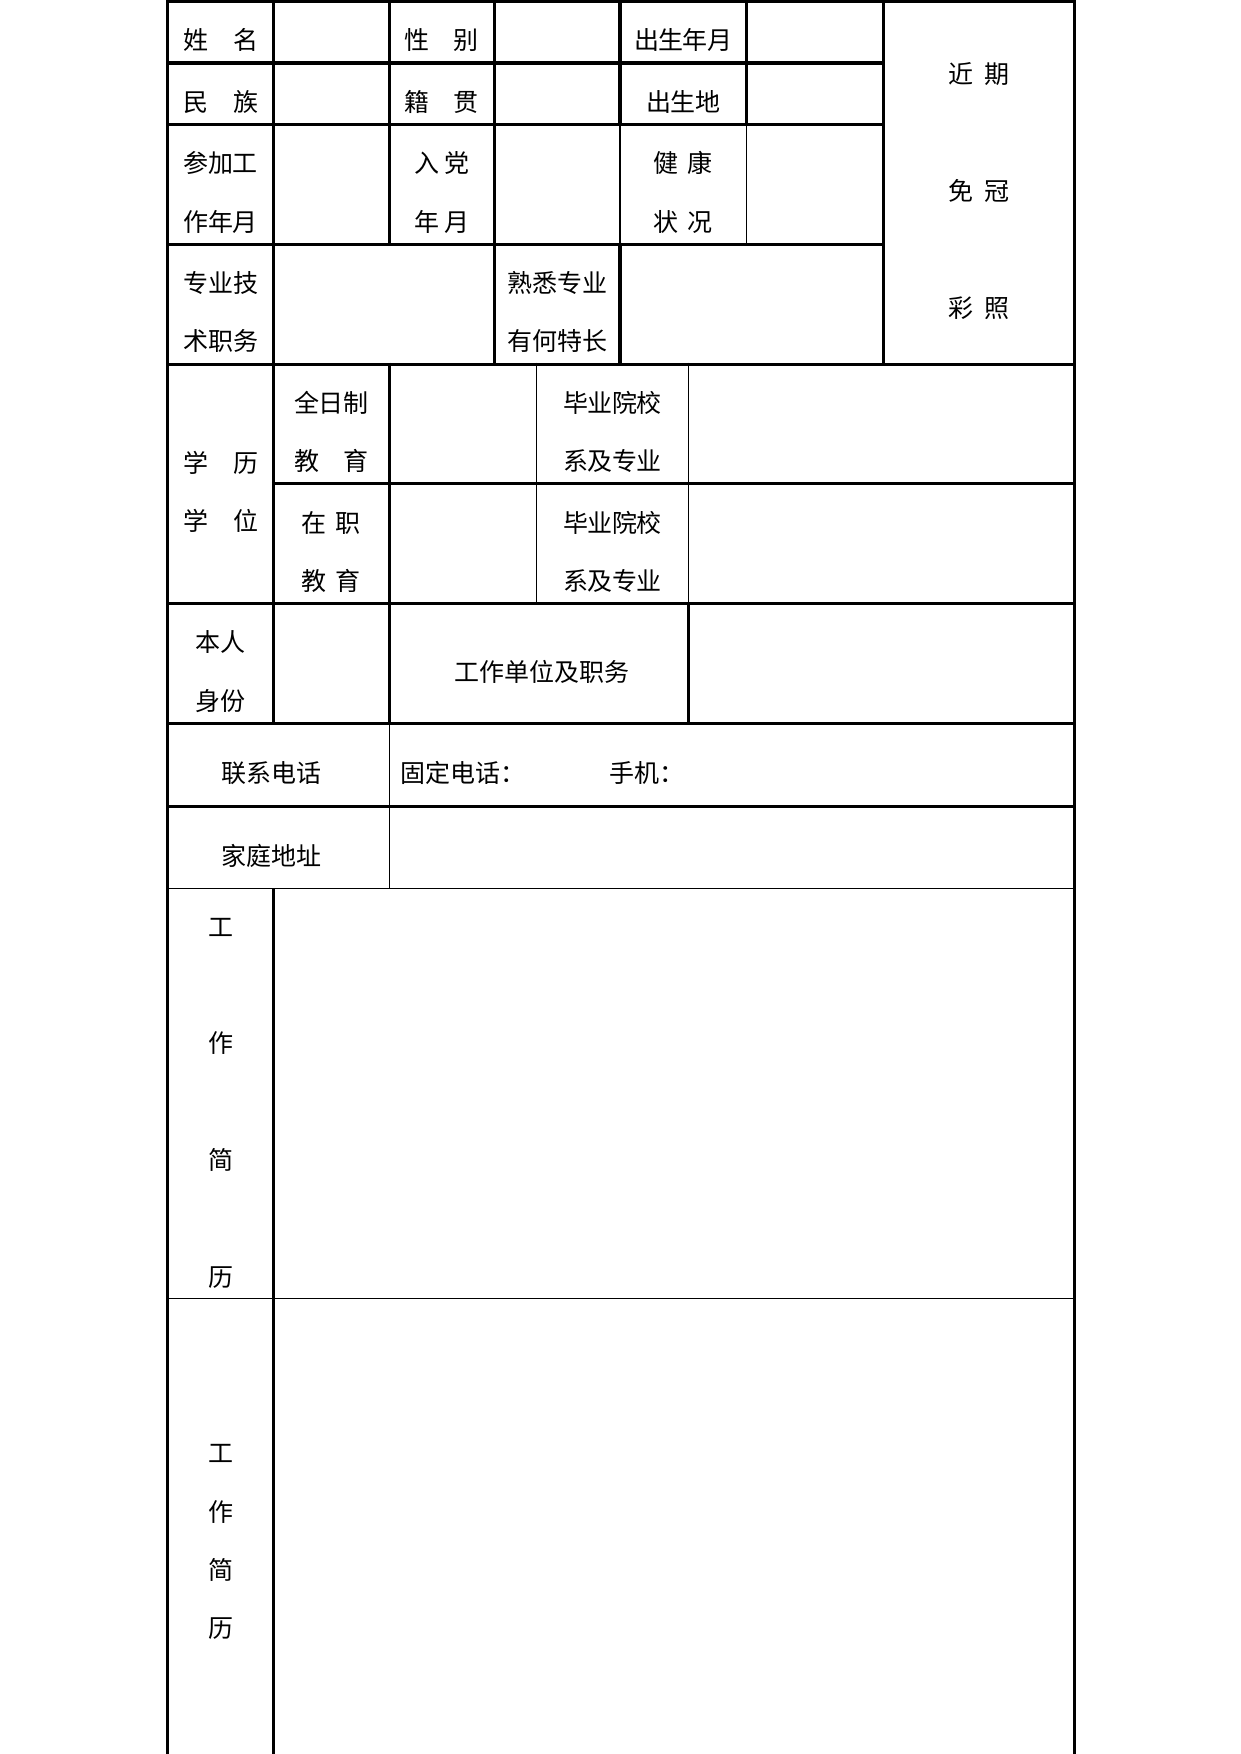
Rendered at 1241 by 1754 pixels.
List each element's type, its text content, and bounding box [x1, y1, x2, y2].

table_cell 毕业院校 系及专业 [537, 485, 688, 602]
table_cell [275, 65, 388, 123]
table_cell 工 作 简 历 [169, 889, 272, 1298]
table_cell 本人 身份 [169, 605, 272, 722]
table_cell [390, 808, 1073, 888]
table_header [496, 3, 618, 61]
table_cell [748, 65, 882, 123]
table_cell [275, 246, 493, 362]
table_cell [275, 1299, 1073, 1754]
table_cell [496, 126, 619, 243]
table_header 姓 名 [169, 3, 272, 61]
table_cell 在 职 教 育 [275, 485, 388, 602]
table_cell 工作单位及职务 [391, 605, 687, 722]
table_cell 出生地 [622, 65, 745, 123]
table_cell [747, 126, 882, 243]
table_cell [622, 246, 882, 362]
table_cell [391, 485, 536, 602]
table_header [275, 3, 388, 61]
table_cell 工 作 简 历 [169, 1299, 272, 1754]
table_cell [496, 65, 618, 123]
table_cell 健 康 状 况 [621, 126, 746, 243]
table_cell [689, 366, 1073, 482]
table_cell [391, 366, 536, 482]
table_cell [275, 889, 1073, 1298]
table_cell [689, 485, 1073, 602]
table_header 近 期 免 冠 彩 照 [885, 3, 1073, 362]
table_cell 民 族 [169, 65, 272, 123]
table_header 出生年月 [622, 3, 745, 61]
table_cell 熟悉专业有何特长 [496, 246, 618, 362]
table_header 性 别 [391, 3, 493, 61]
table_cell 入 党 年 月 [391, 126, 493, 243]
table_cell 参加工作年月 [169, 126, 272, 243]
table_cell 固定电话： 手机： [390, 725, 1073, 805]
table_cell 毕业院校 系及专业 [537, 366, 688, 482]
table_cell 学 历 学 位 [169, 366, 272, 602]
table_cell [275, 605, 388, 722]
table_cell 专业技 术职务 [169, 246, 272, 362]
table_header [748, 3, 882, 61]
table_cell 全日制 教 育 [275, 366, 388, 482]
table_cell 联系电话 [169, 725, 389, 805]
table_cell [690, 605, 1073, 722]
table_cell [275, 126, 388, 243]
table_cell 家庭地址 [169, 808, 389, 888]
table_cell 籍 贯 [391, 65, 493, 123]
